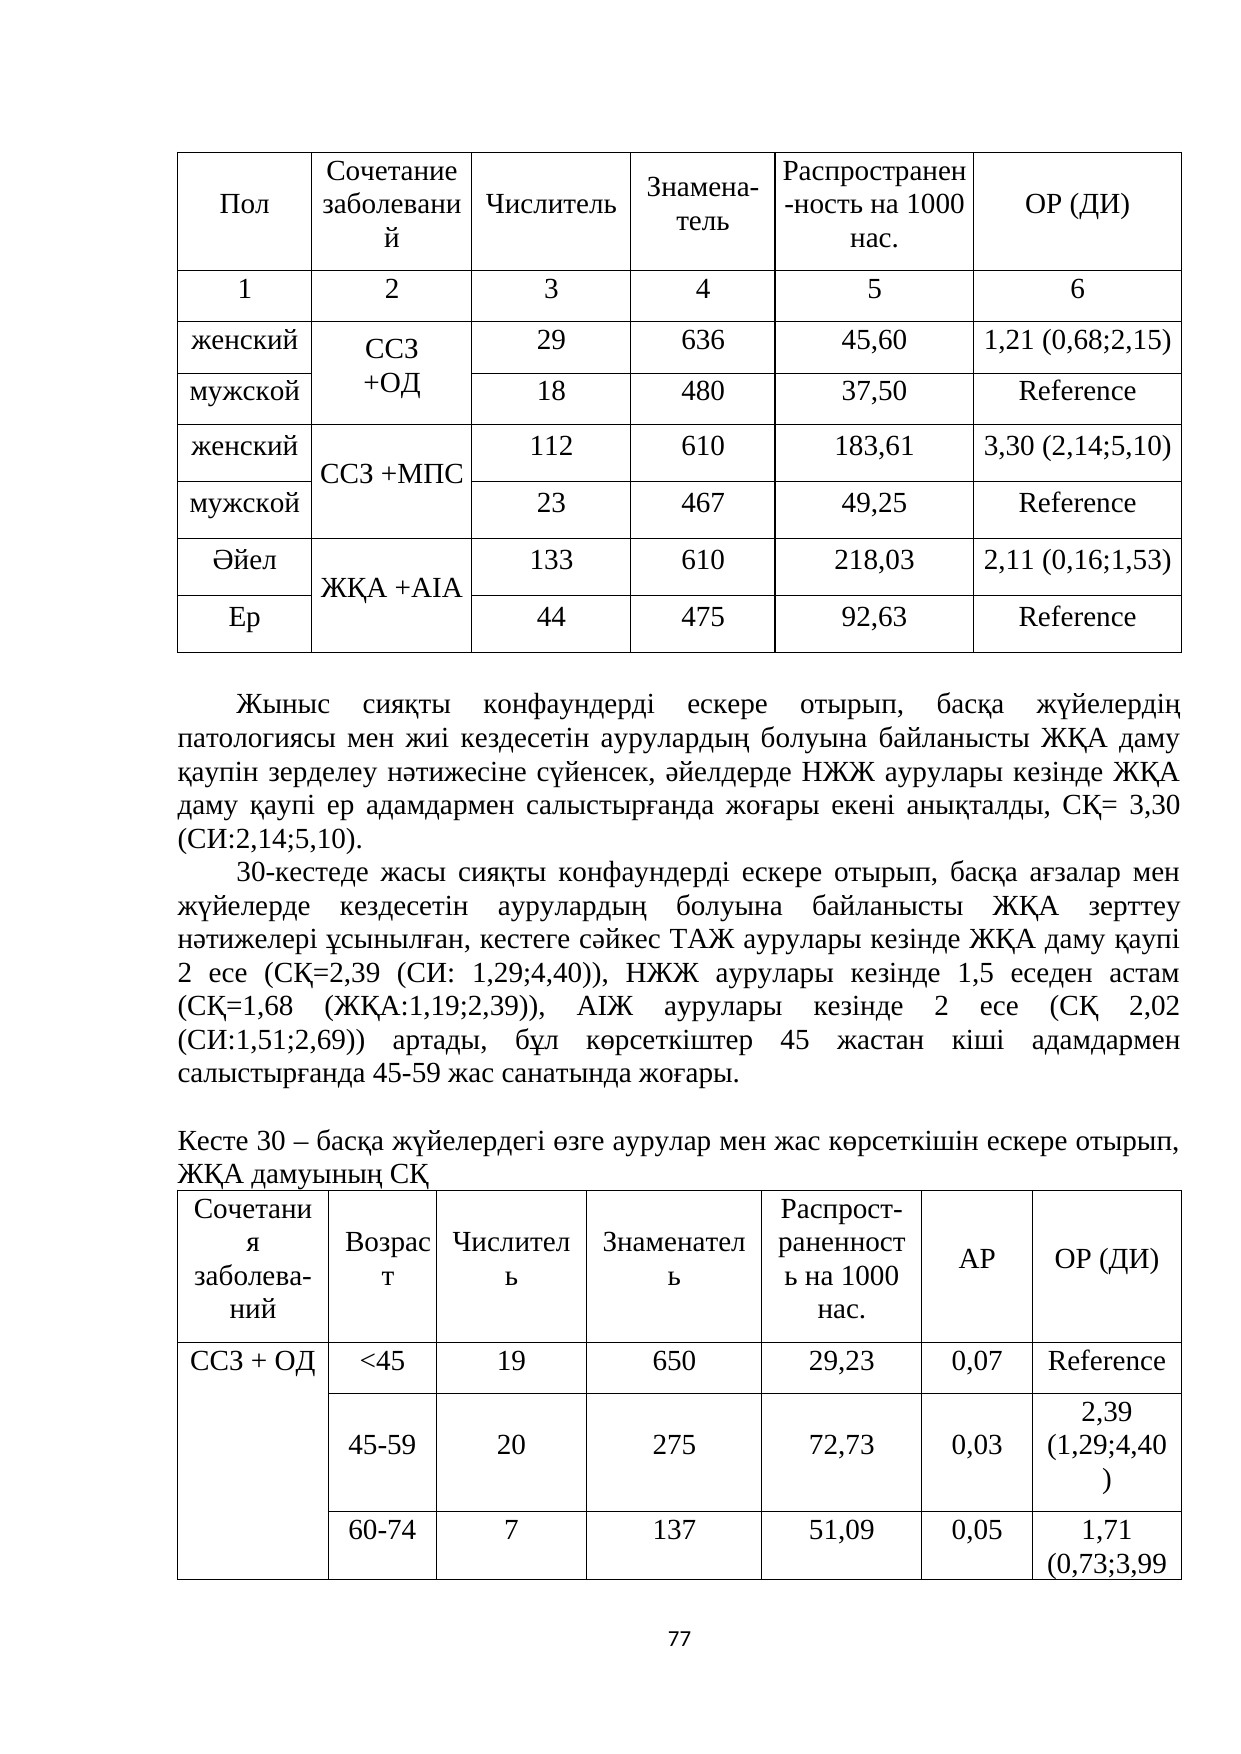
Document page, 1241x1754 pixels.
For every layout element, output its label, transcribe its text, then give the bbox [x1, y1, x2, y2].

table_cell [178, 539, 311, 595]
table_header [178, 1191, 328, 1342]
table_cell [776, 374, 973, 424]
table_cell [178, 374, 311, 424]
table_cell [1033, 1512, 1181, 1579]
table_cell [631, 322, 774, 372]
text 30-кестеде жасы сияқты конфаундерді ескере отырып, басқа ағзалар мен жүйелерде кездесетін аурулардың болуына байланысты ЖҚА зерттеу нәтижелері ұсынылған, кестеге сәйкес ТАЖ аурулары кезінде ЖҚА даму қаупі 2 есе (СҚ=2,39 (СИ: 1,29;4,40)), НЖЖ аурулары кезінде 1,5 еседен астам (СҚ=1,68 (ЖҚА:1,19;2,39)), АІЖ аурулары кезінде 2 есе (СҚ 2,02 (СИ:1,51;2,69)) артады, бұл көрсеткіштер 45 жастан кіші адамдармен салыстырғанда 45-59 жас санатында жоғары. [177, 854, 1181, 1089]
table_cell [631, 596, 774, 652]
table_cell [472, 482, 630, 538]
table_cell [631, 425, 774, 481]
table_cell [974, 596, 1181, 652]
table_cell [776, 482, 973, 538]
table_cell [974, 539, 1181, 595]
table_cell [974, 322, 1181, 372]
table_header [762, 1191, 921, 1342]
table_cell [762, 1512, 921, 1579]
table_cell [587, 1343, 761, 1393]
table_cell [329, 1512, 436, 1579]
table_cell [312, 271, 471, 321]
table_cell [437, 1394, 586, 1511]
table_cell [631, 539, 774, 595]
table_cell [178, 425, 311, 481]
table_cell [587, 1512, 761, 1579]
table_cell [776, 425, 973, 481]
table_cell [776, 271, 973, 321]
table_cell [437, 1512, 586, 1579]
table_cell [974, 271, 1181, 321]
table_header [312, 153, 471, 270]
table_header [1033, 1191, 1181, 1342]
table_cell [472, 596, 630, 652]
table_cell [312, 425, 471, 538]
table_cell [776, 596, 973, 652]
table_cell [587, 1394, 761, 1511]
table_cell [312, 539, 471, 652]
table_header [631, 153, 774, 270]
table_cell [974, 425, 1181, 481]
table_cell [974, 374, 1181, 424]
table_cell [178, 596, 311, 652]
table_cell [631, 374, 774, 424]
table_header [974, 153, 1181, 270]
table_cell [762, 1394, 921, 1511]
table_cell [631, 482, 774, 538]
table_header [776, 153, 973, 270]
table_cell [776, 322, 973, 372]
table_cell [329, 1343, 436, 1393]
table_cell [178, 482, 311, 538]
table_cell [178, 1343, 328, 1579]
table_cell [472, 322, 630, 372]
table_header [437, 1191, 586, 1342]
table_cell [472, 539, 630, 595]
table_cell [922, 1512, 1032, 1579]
text Кесте 30 – басқа жүйелердегі өзге аурулар мен жас көрсеткішін ескере отырып, ЖҚА дамуының СҚ [177, 1123, 1181, 1190]
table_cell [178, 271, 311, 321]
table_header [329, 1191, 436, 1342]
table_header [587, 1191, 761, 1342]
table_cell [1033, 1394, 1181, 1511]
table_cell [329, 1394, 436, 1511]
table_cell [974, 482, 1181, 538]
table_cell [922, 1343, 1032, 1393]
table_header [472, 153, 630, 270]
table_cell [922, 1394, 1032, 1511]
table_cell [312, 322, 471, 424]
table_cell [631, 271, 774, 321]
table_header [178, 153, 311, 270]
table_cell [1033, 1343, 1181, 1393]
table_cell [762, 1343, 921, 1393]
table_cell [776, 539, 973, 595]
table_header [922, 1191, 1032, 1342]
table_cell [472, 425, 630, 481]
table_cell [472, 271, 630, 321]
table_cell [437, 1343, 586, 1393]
text Жыныс сияқты конфаундерді ескере отырып, басқа жүйелердің патологиясы мен жиі кездесетін аурулардың болуына байланысты ЖҚА даму қаупін зерделеу нәтижесіне сүйенсек, әйелдерде НЖЖ аурулары кезінде ЖҚА даму қаупі ер адамдармен салыстырғанда жоғары екені анықталды, СҚ= 3,30 (СИ:2,14;5,10). [177, 687, 1181, 854]
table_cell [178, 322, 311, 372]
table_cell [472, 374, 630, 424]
